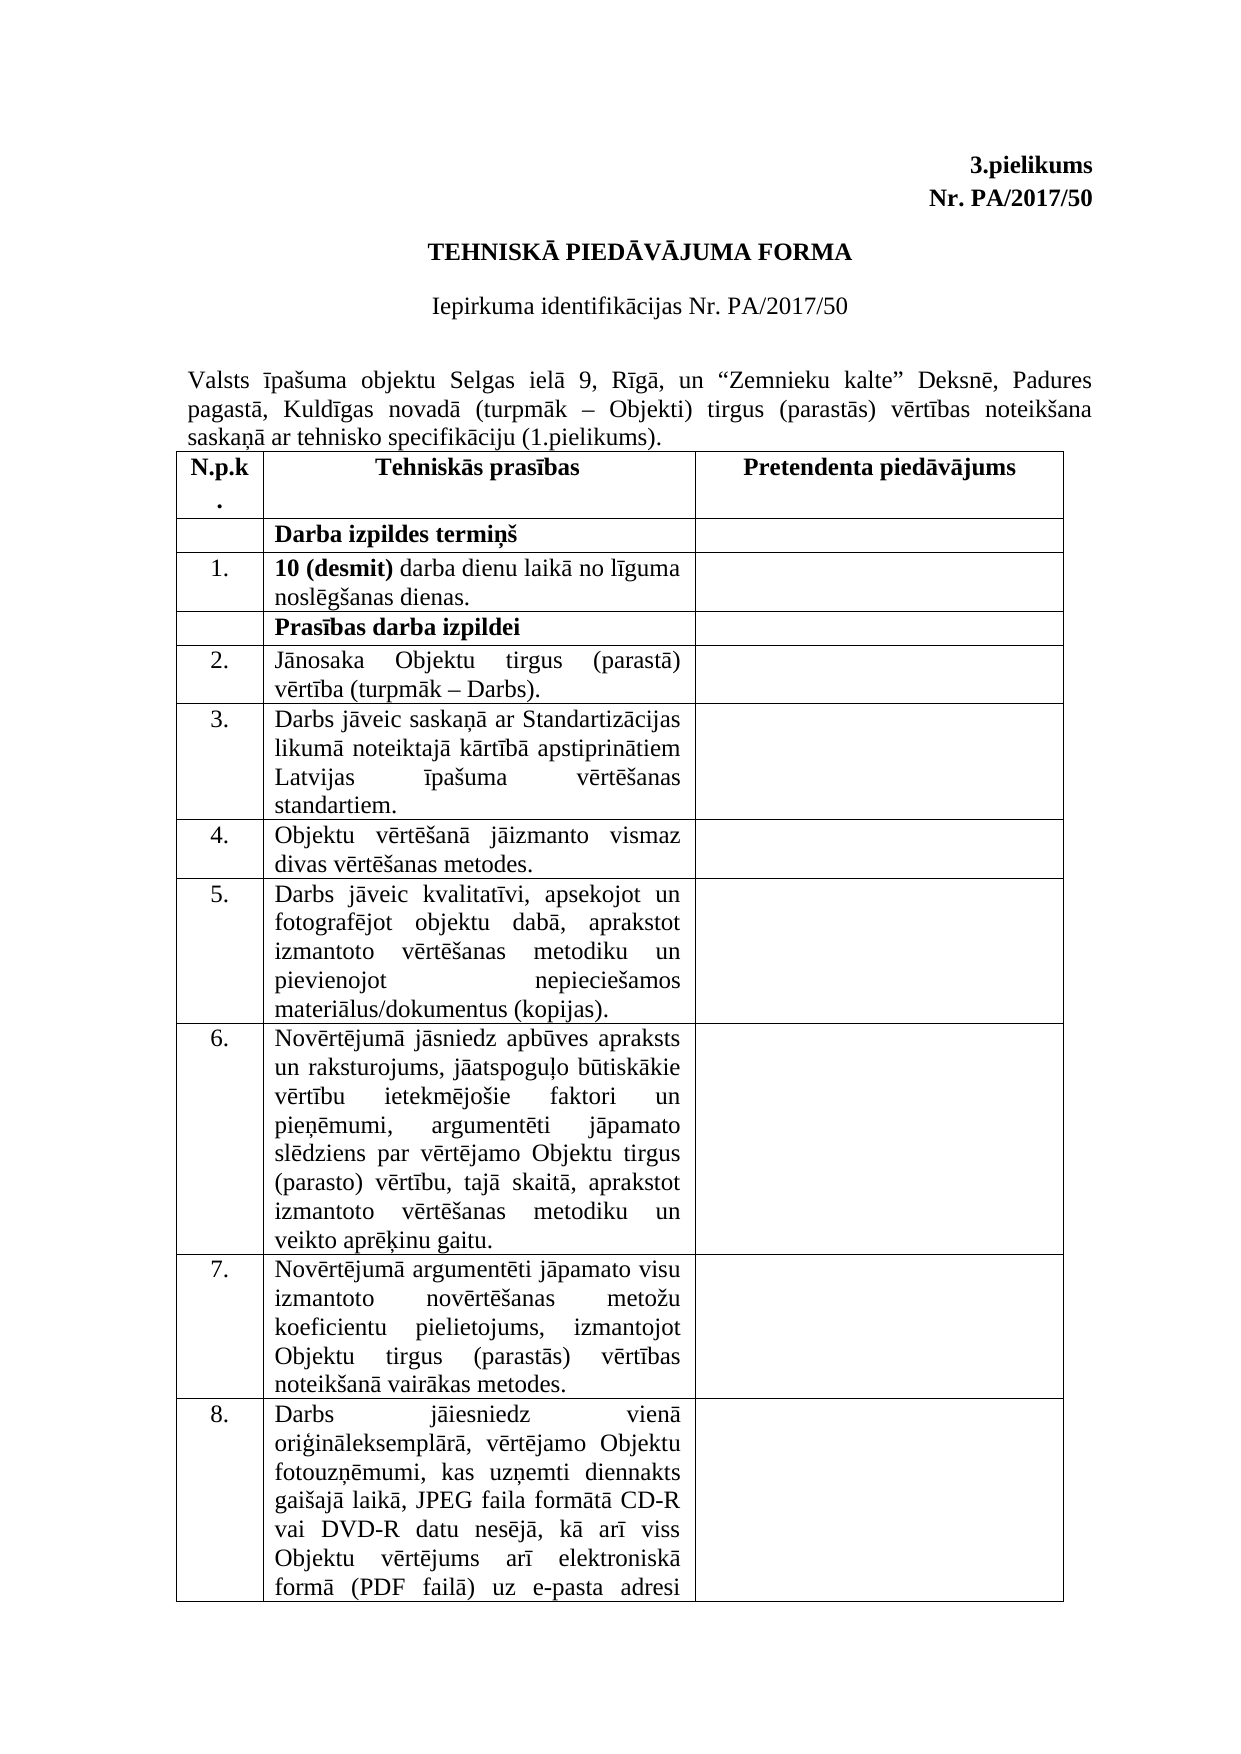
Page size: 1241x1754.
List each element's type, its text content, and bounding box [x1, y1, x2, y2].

table_cell [696, 1255, 1063, 1398]
table_cell 3. [177, 704, 263, 819]
table_header N.p.k. [177, 452, 263, 518]
table_cell [696, 704, 1063, 819]
table_cell 1. [177, 553, 263, 611]
table_cell [696, 553, 1063, 611]
table_cell Novērtējumā jāsniedz apbūves apraksts un raksturojums, jāatspoguļo būtiskākie vērtību ietekmējošie faktori un pieņēmumi, argumentēti jāpamato slēdziens par vērtējamo Objektu tirgus (parasto) vērtību, tajā skaitā, aprakstot izmantoto vērtēšanas metodiku un veikto aprēķinu gaitu. [264, 1024, 695, 1253]
table_cell [696, 879, 1063, 1022]
text Iepirkuma identifikācijas Nr. PA/2017/50 [176, 291, 1093, 319]
table_header Pretendenta piedāvājums [696, 452, 1063, 518]
table_cell 6. [177, 1024, 263, 1253]
table_cell Jānosaka Objektu tirgus (parastā) vērtība (turpmāk – Darbs). [264, 646, 695, 703]
table_cell 5. [177, 879, 263, 1022]
table_cell 7. [177, 1255, 263, 1398]
table_cell [696, 820, 1063, 878]
table_cell Prasības darba izpildei [264, 612, 695, 644]
table_cell 8. [177, 1399, 263, 1601]
table_header Tehniskās prasības [264, 452, 695, 518]
table_cell [696, 1399, 1063, 1601]
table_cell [264, 1399, 695, 1601]
table_cell Darbs jāveic kvalitatīvi, apsekojot un fotografējot objektu dabā, aprakstot izmantoto vērtēšanas metodiku un pievienojot nepieciešamos materiālus/dokumentus (kopijas). [264, 879, 695, 1022]
text Nr. PA/2017/50 [187, 183, 1093, 212]
table_cell [696, 519, 1063, 552]
table_cell Novērtējumā argumentēti jāpamato visu izmantoto novērtēšanas metožu koeficientu pielietojums, izmantojot Objektu tirgus (parastās) vērtības noteikšanā vairākas metodes. [264, 1255, 695, 1398]
table_cell 10 (desmit) darba dienu laikā no līguma noslēgšanas dienas. [264, 553, 695, 611]
table_cell [177, 612, 263, 644]
table_cell [696, 612, 1063, 644]
table_cell Darbs jāveic saskaņā ar Standartizācijas likumā noteiktajā kārtībā apstiprinātiem Latvijas īpašuma vērtēšanas standartiem. [264, 704, 695, 819]
text Valsts īpašuma objektu Selgas ielā 9, Rīgā, un “Zemnieku kalte” Deksnē, Padures pagastā, Kuldīgas novadā (turpmāk – Objekti) tirgus (parastās) vērtības noteikšana saskaņā ar tehnisko specifikāciju (1.pielikums). [187, 365, 1093, 451]
text 3.pielikums [187, 150, 1093, 179]
table_cell [696, 1024, 1063, 1253]
text TEHNISKĀ PIEDĀVĀJUMA FORMA [187, 237, 1093, 266]
table_cell Darba izpildes termiņš [264, 519, 695, 552]
table_cell 2. [177, 646, 263, 703]
table_cell [696, 646, 1063, 703]
table_cell [177, 519, 263, 552]
table_cell 4. [177, 820, 263, 878]
table_cell Objektu vērtēšanā jāizmanto vismaz divas vērtēšanas metodes. [264, 820, 695, 878]
